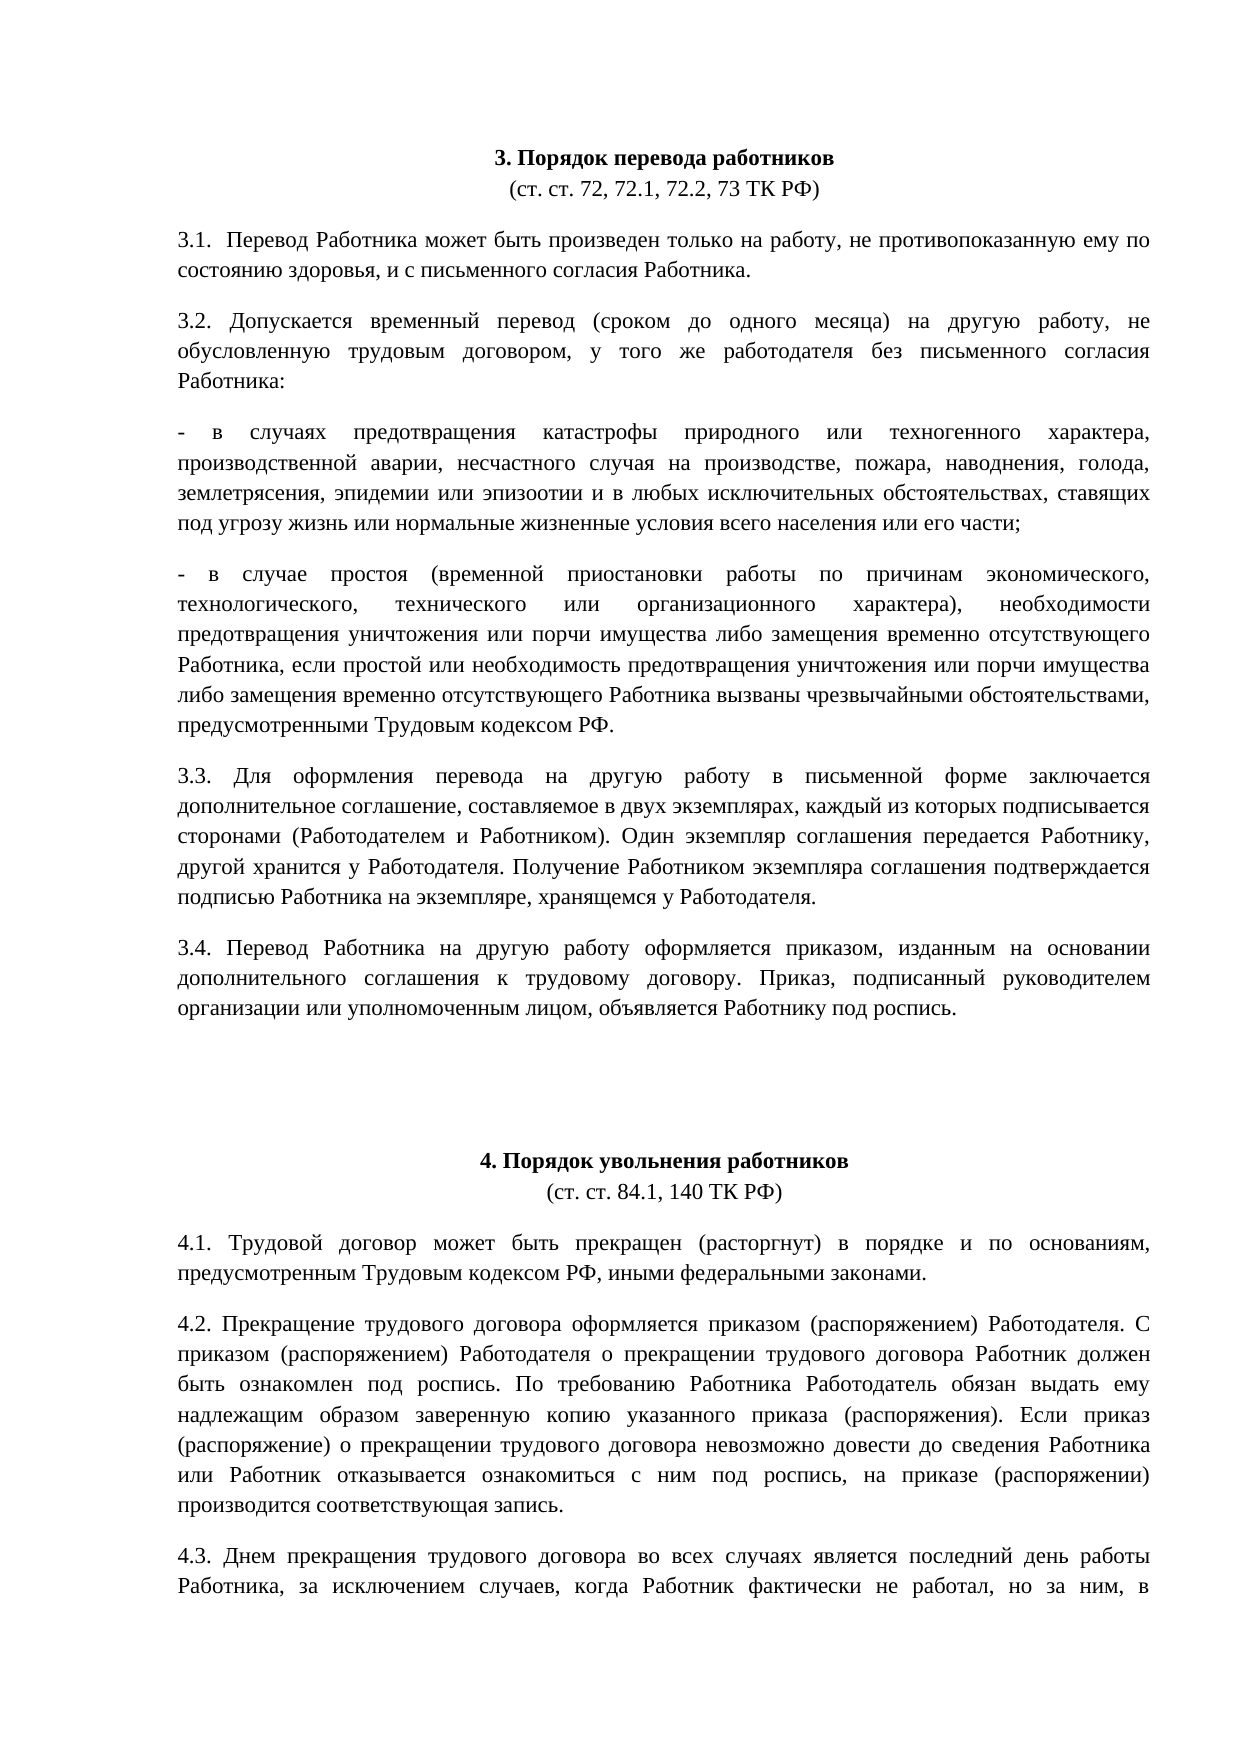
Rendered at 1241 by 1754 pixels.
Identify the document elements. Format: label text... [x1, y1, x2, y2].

text 3. Порядок перевода работников [177, 144, 1152, 171]
text 3.2. Допускается временный перевод (сроком до одного месяца) на другую работу, не обусловленную трудовым договором, у того же работодателя без письменного согласия Работника: [177, 307, 1152, 394]
text (ст. ст. 84.1, 140 ТК РФ) [177, 1178, 1152, 1204]
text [177, 1542, 1152, 1599]
text 4. Порядок увольнения работников [177, 1148, 1152, 1174]
text 4.2. Прекращение трудового договора оформляется приказом (распоряжением) Работодателя. С приказом (распоряжением) Работодателя о прекращении трудового договора Работник должен быть ознакомлен под роспись. По требованию Работника Работодатель обязан выдать ему надлежащим образом заверенную копию указанного приказа (распоряжения). Если приказ (распоряжение) о прекращении трудового договора невозможно довести до сведения Работника или Работник отказывается ознакомиться с ним под роспись, на приказе (распоряжении) производится соответствующая запись. [177, 1310, 1152, 1518]
text 3.4. Перевод Работника на другую работу оформляется приказом, изданным на основании дополнительного соглашения к трудовому договору. Приказ, подписанный руководителем организации или уполномоченным лицом, объявляется Работнику под роспись. [177, 934, 1152, 1021]
text - в случае простоя (временной приостановки работы по причинам экономического, технологического, технического или организационного характера), необходимости предотвращения уничтожения или порчи имущества либо замещения временно отсутствующего Работника, если простой или необходимость предотвращения уничтожения или порчи имущества либо замещения временно отсутствующего Работника вызваны чрезвычайными обстоятельствами, предусмотренными Трудовым кодексом РФ. [177, 560, 1152, 737]
text - в случаях предотвращения катастрофы природного или техногенного характера, производственной аварии, несчастного случая на производстве, пожара, наводнения, голода, землетрясения, эпидемии или эпизоотии и в любых исключительных обстоятельствах, ставящих под угрозу жизнь или нормальные жизненные условия всего населения или его части; [177, 418, 1152, 535]
text 3.1. Перевод Работника может быть произведен только на работу, не противопоказанную ему по состоянию здоровья, и с письменного согласия Работника. [177, 226, 1152, 282]
text 4.1. Трудовой договор может быть прекращен (расторгнут) в порядке и по основаниям, предусмотренным Трудовым кодексом РФ, иными федеральными законами. [177, 1229, 1152, 1285]
text (ст. ст. 72, 72.1, 72.2, 73 ТК РФ) [177, 175, 1152, 201]
text 3.3. Для оформления перевода на другую работу в письменной форме заключается дополнительное соглашение, составляемое в двух экземплярах, каждый из которых подписывается сторонами (Работодателем и Работником). Один экземпляр соглашения передается Работнику, другой хранится у Работодателя. Получение Работником экземпляра соглашения подтверждается подписью Работника на экземпляре, хранящемся у Работодателя. [177, 762, 1152, 909]
